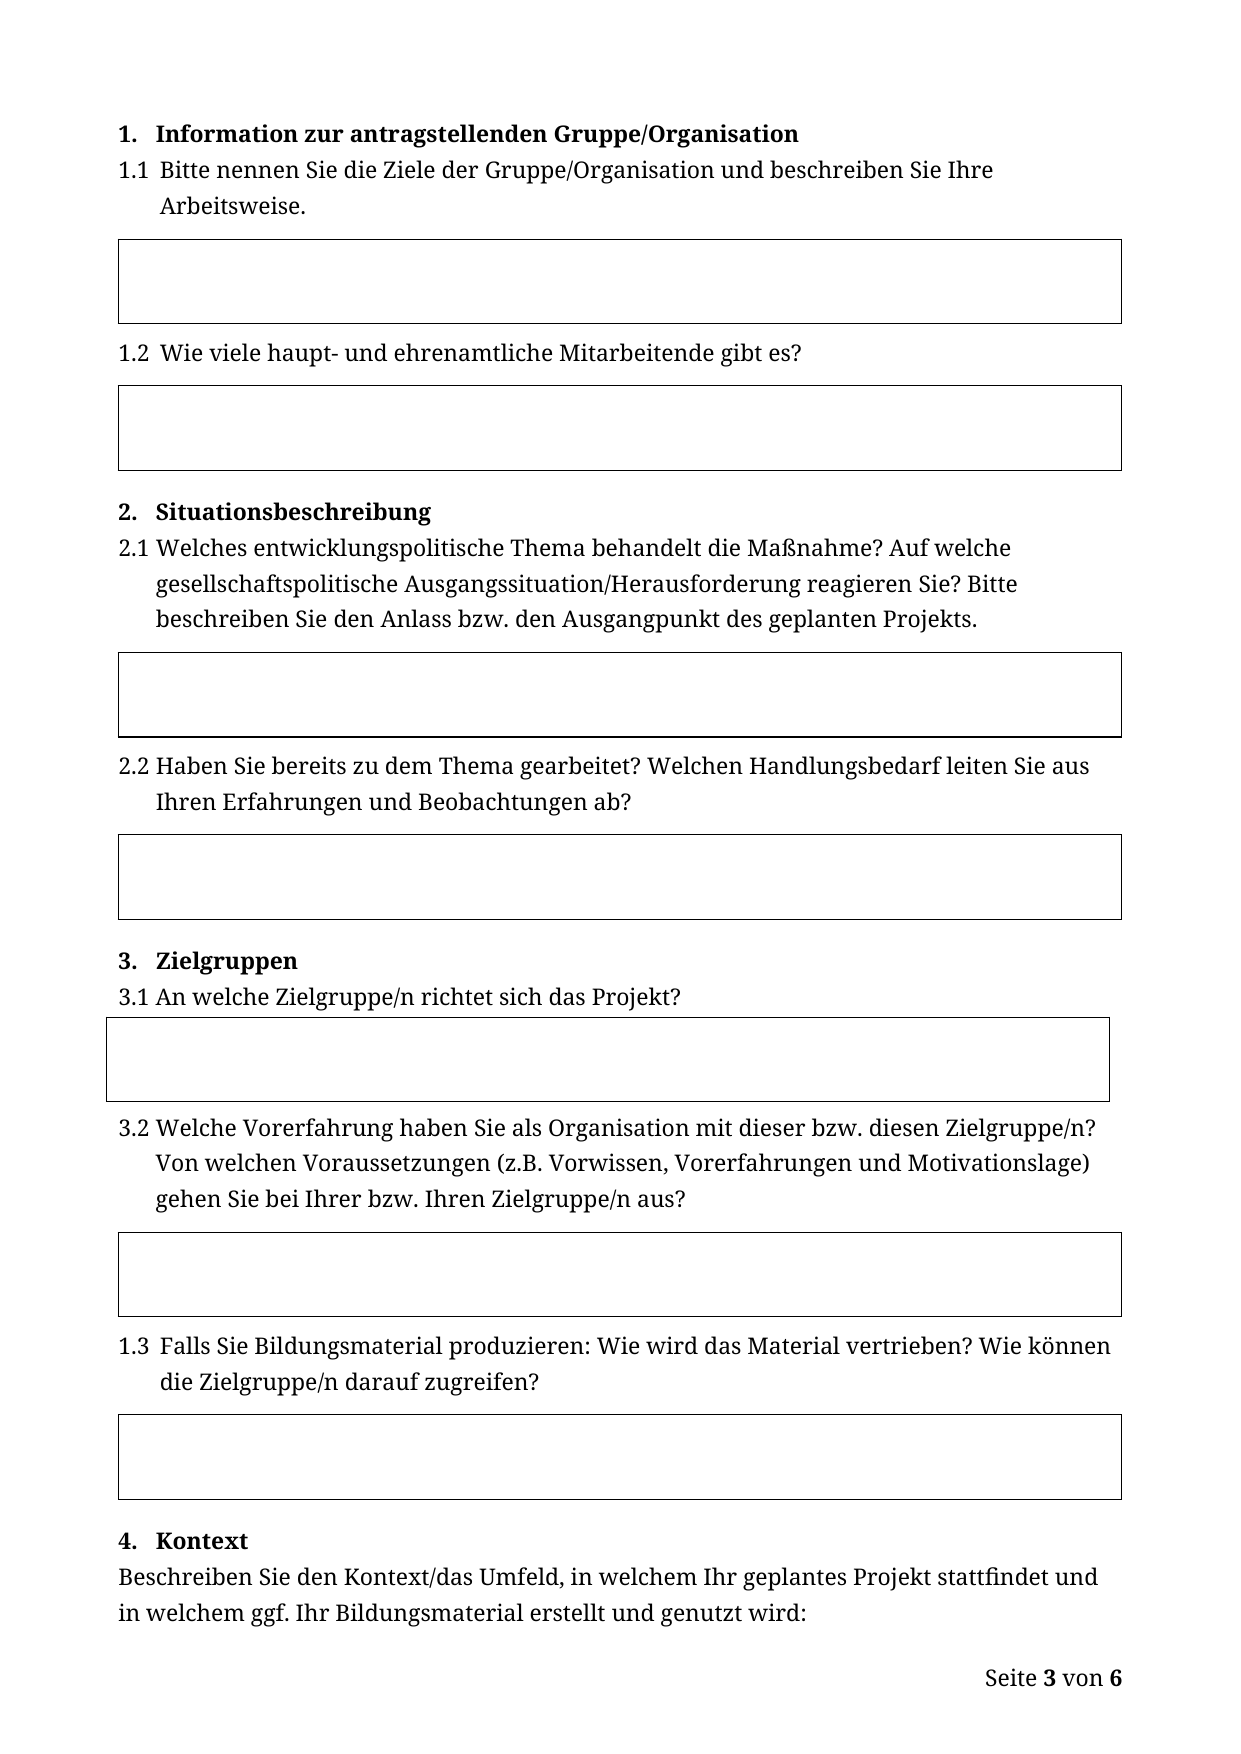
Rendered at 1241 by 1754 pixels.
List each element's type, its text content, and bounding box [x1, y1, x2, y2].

list Falls Sie Bildungsmaterial produzieren: Wie wird das Material vertrieben? Wie können die Zielgruppe/n darauf zugreifen? [118, 1330, 1122, 1397]
list An welche Zielgruppe/n richtet sich das Projekt? [118, 981, 1122, 1012]
list Kontext [118, 1525, 1122, 1556]
table_header [119, 1415, 1121, 1499]
list Welche Vorerfahrung haben Sie als Organisation mit dieser bzw. diesen Zielgruppe/n? Von welchen Voraussetzungen (z.B. Vorwissen, Vorerfahrungen und Motivationslage) gehen Sie bei Ihrer bzw. Ihren Zielgruppe/n aus? [118, 1017, 1122, 1214]
list Bitte nennen Sie die Ziele der Gruppe/Organisation und beschreiben Sie Ihre Arbeitsweise. [118, 154, 1122, 221]
list Zielgruppen [118, 945, 1122, 976]
table_header [119, 653, 1121, 736]
table_header [119, 386, 1121, 469]
table_header [107, 1018, 1109, 1101]
table_header [119, 240, 1121, 323]
table_header [119, 1233, 1121, 1316]
list Haben Sie bereits zu dem Thema gearbeitet? Welchen Handlungsbedarf leiten Sie aus Ihren Erfahrungen und Beobachtungen ab? [118, 750, 1122, 817]
text Beschreiben Sie den Kontext/das Umfeld, in welchem Ihr geplantes Projekt stattfindet und in welchem ggf. Ihr Bildungsmaterial erstellt und genutzt wird: [118, 1561, 1122, 1628]
list Welches entwicklungspolitische Thema behandelt die Maßnahme? Auf welche gesellschaftspolitische Ausgangssituation/Herausforderung reagieren Sie? Bitte beschreiben Sie den Anlass bzw. den Ausgangpunkt des geplanten Projekts. [118, 532, 1122, 635]
list Situationsbeschreibung [118, 496, 1122, 527]
list Information zur antragstellenden Gruppe/Organisation [118, 118, 1122, 149]
table_header [119, 835, 1121, 919]
list Wie viele haupt- und ehrenamtliche Mitarbeitende gibt es? [118, 337, 1122, 368]
